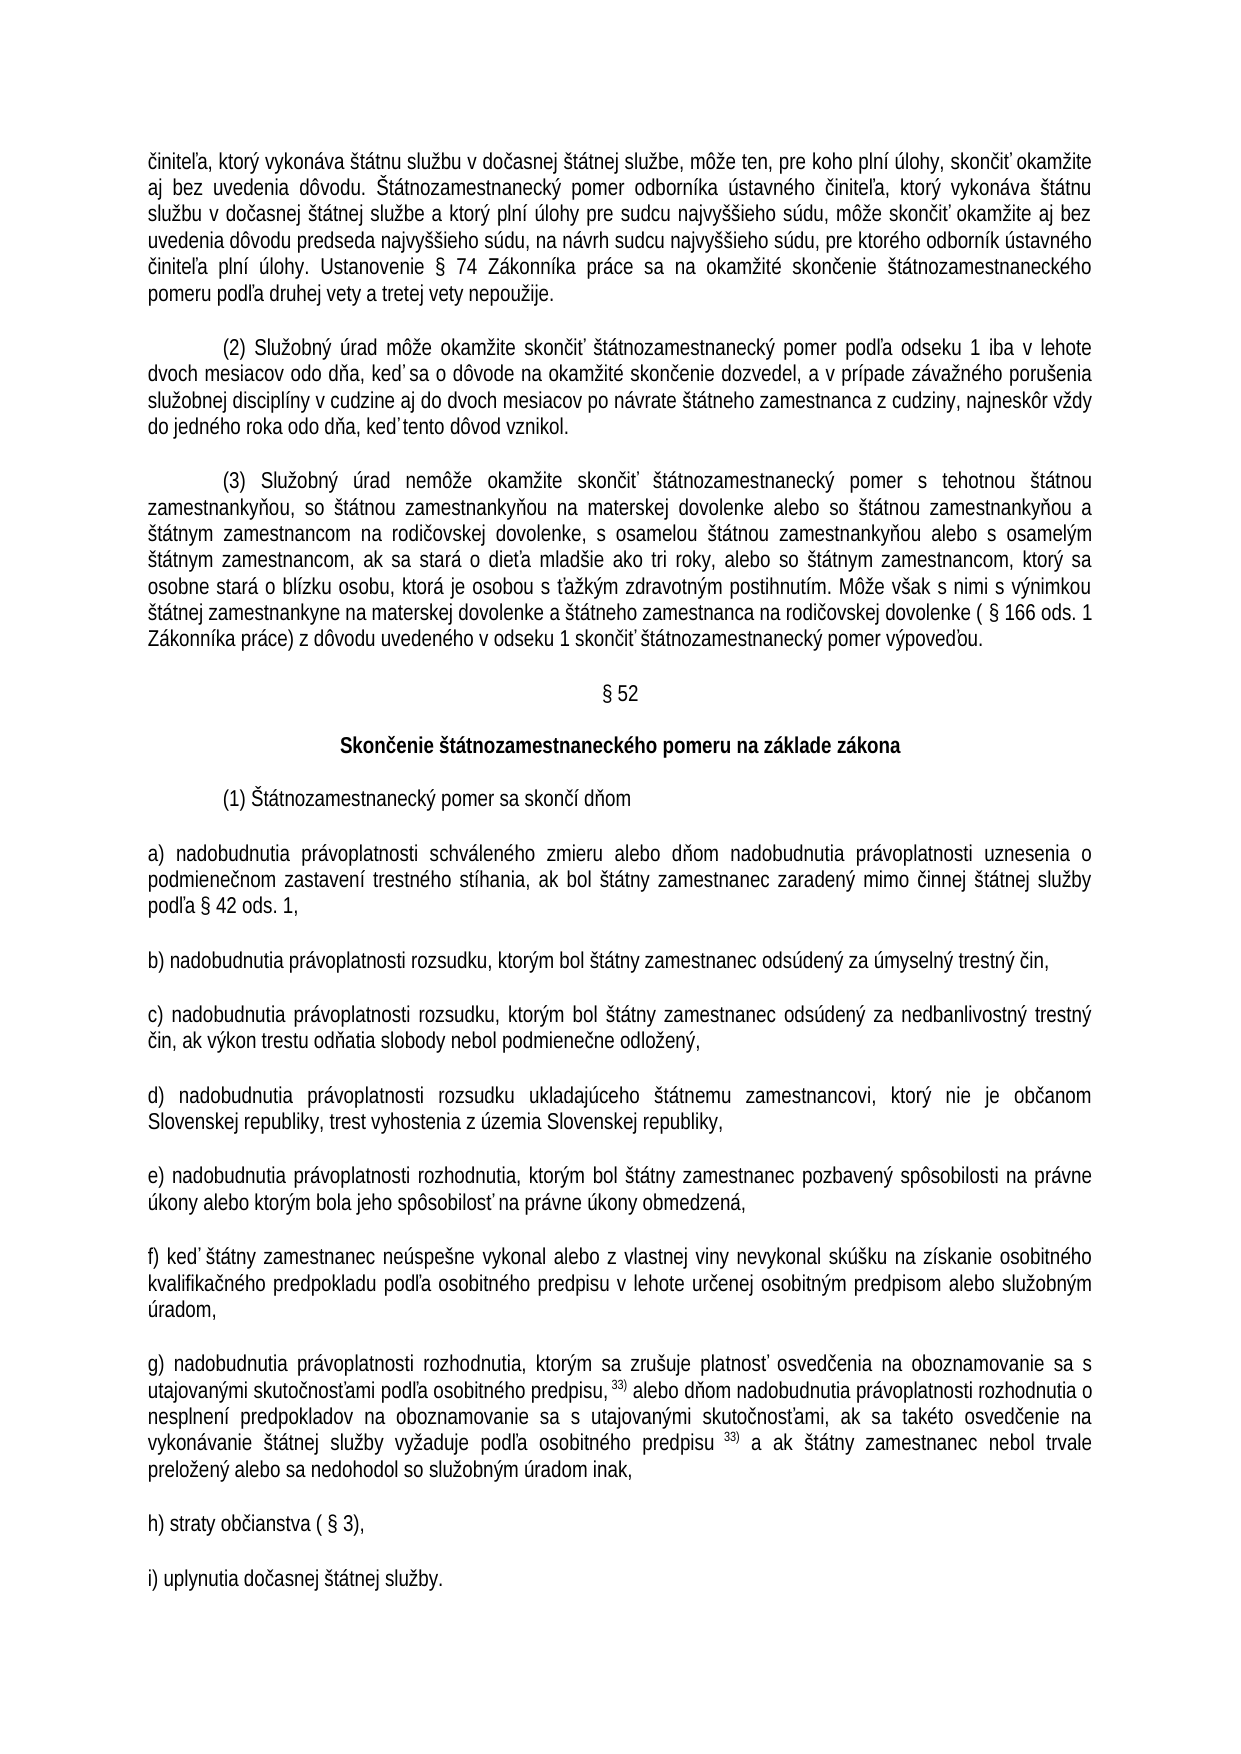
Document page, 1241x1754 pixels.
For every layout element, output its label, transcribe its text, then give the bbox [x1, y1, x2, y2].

text a) nadobudnutia právoplatnosti schváleného zmieru alebo dňom nadobudnutia právoplatnosti uznesenia o podmienečnom zastavení trestného stíhania, ak bol štátny zamestnanec zaradený mimo činnej štátnej služby podľa § 42 ods. 1, [148, 839, 1092, 919]
text c) nadobudnutia právoplatnosti rozsudku, ktorým bol štátny zamestnanec odsúdený za nedbanlivostný trestný čin, ak výkon trestu odňatia slobody nebol podmienečne odložený, [148, 1001, 1092, 1054]
text h) straty občianstva ( § 3), [148, 1510, 1092, 1536]
text Skončenie štátnozamestnaneckého pomeru na základe zákona [148, 732, 1092, 759]
text b) nadobudnutia právoplatnosti rozsudku, ktorým bol štátny zamestnanec odsúdený za úmyselný trestný čin, [148, 947, 1092, 973]
text g) nadobudnutia právoplatnosti rozhodnutia, ktorým sa zrušuje platnosť osvedčenia na oboznamovanie sa s utajovanými skutočnosťami podľa osobitného predpisu, 33) alebo dňom nadobudnutia právoplatnosti rozhodnutia o nesplnení predpokladov na oboznamovanie sa s utajovanými skutočnosťami, ak sa takéto osvedčenie na vykonávanie štátnej služby vyžaduje podľa osobitného predpisu 33) a ak štátny zamestnanec nebol trvale preložený alebo sa nedohodol so služobným úradom inak, [148, 1350, 1092, 1482]
text (2) Služobný úrad môže okamžite skončiť štátnozamestnanecký pomer podľa odseku 1 iba v lehote dvoch mesiacov odo dňa, keď sa o dôvode na okamžité skončenie dozvedel, a v prípade závažného porušenia služobnej disciplíny v cudzine aj do dvoch mesiacov po návrate štátneho zamestnanca z cudziny, najneskôr vždy do jedného roka odo dňa, keď tento dôvod vznikol. [148, 334, 1092, 439]
text f) keď štátny zamestnanec neúspešne vykonal alebo z vlastnej viny nevykonal skúšku na získanie osobitného kvalifikačného predpokladu podľa osobitného predpisu v lehote určenej osobitným predpisom alebo služobným úradom, [148, 1243, 1092, 1322]
text (3) Služobný úrad nemôže okamžite skončiť štátnozamestnanecký pomer s tehotnou štátnou zamestnankyňou, so štátnou zamestnankyňou na materskej dovolenke alebo so štátnou zamestnankyňou a štátnym zamestnancom na rodičovskej dovolenke, s osamelou štátnou zamestnankyňou alebo s osamelým štátnym zamestnancom, ak sa stará o dieťa mladšie ako tri roky, alebo so štátnym zamestnancom, ktorý sa osobne stará o blízku osobu, ktorá je osobou s ťažkým zdravotným postihnutím. Môže však s nimi s výnimkou štátnej zamestnankyne na materskej dovolenke a štátneho zamestnanca na rodičovskej dovolenke ( § 166 ods. 1 Zákonníka práce) z dôvodu uvedeného v odseku 1 skončiť štátnozamestnanecký pomer výpoveďou. [148, 467, 1092, 652]
text e) nadobudnutia právoplatnosti rozhodnutia, ktorým bol štátny zamestnanec pozbavený spôsobilosti na právne úkony alebo ktorým bola jeho spôsobilosť na právne úkony obmedzená, [148, 1162, 1092, 1215]
text d) nadobudnutia právoplatnosti rozsudku ukladajúceho štátnemu zamestnancovi, ktorý nie je občanom Slovenskej republiky, trest vyhostenia z územia Slovenskej republiky, [148, 1082, 1092, 1134]
text (1) Štátnozamestnanecký pomer sa skončí dňom [148, 785, 1092, 812]
text i) uplynutia dočasnej štátnej služby. [148, 1564, 1092, 1591]
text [148, 148, 1092, 306]
text § 52 [148, 680, 1092, 706]
